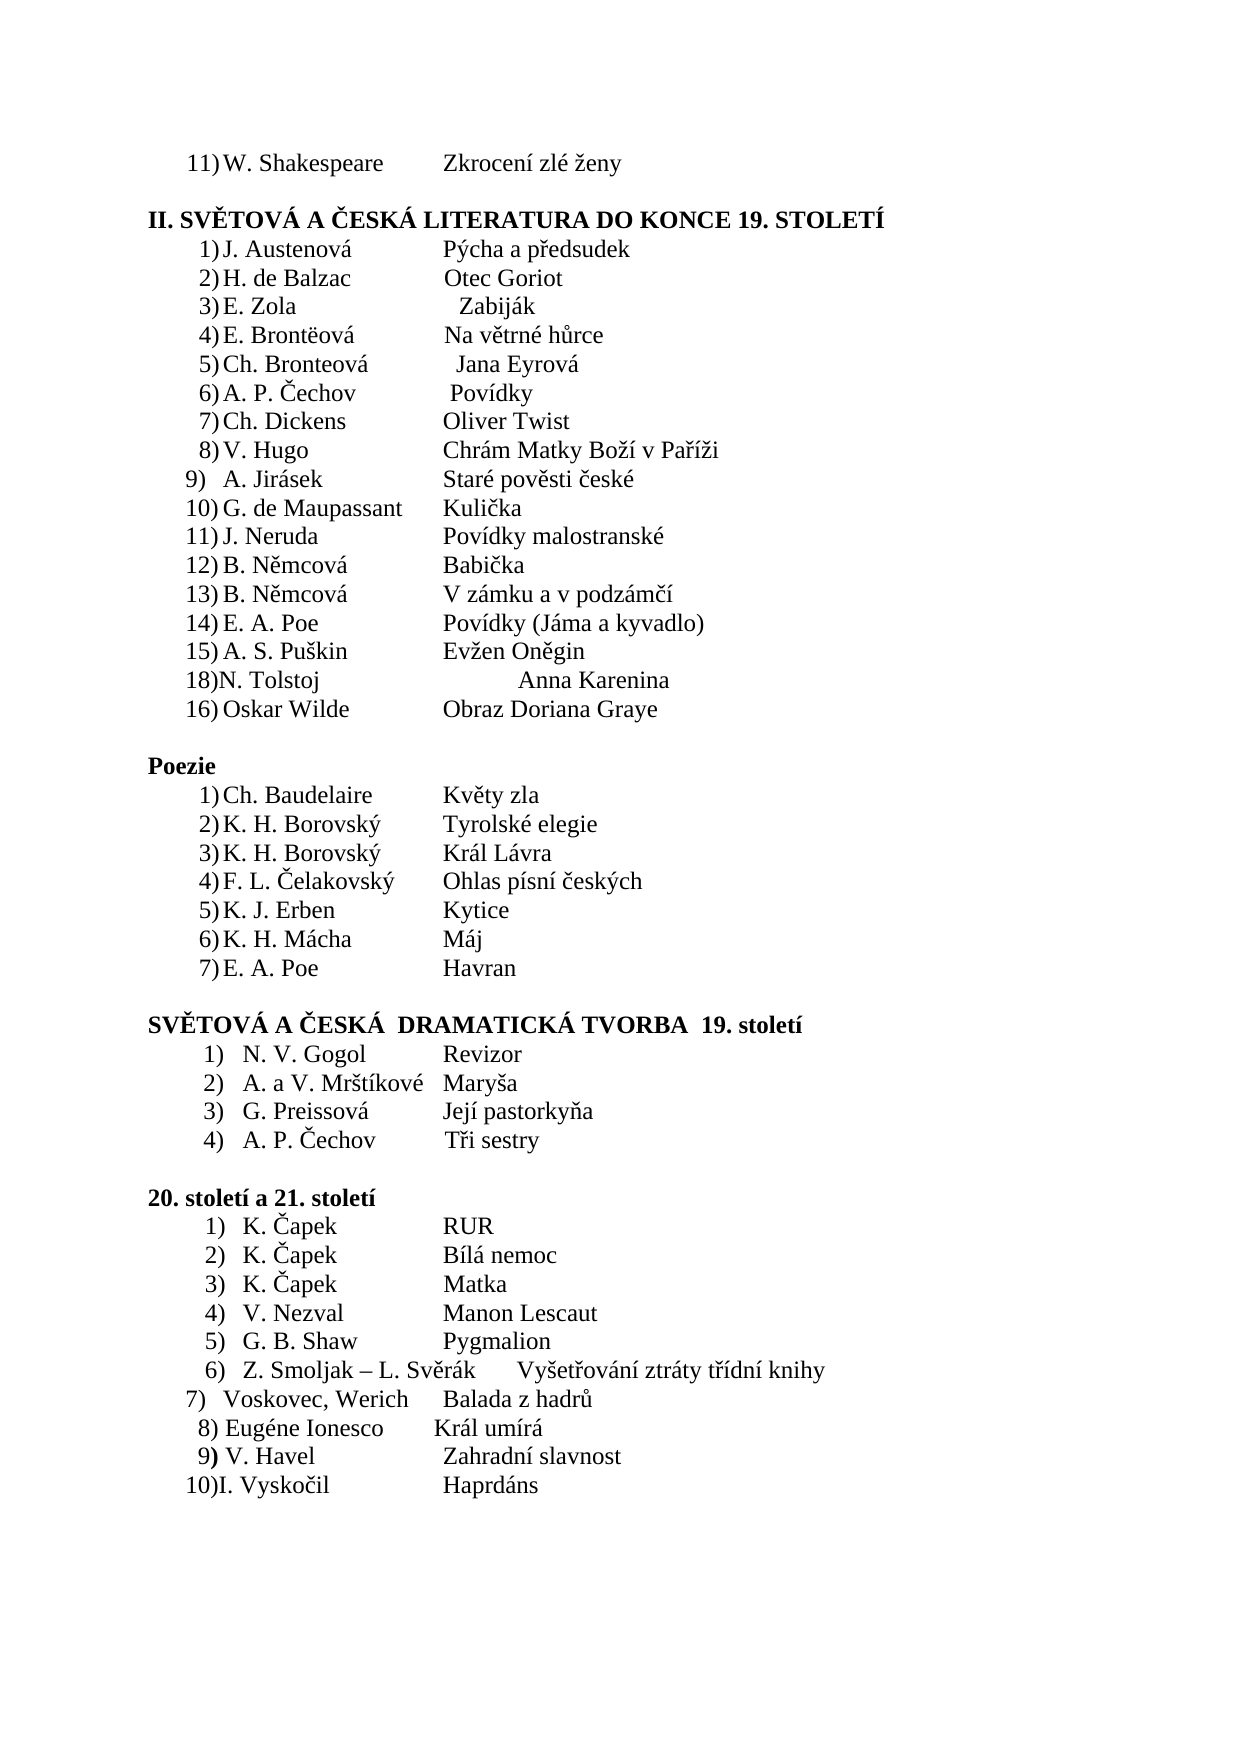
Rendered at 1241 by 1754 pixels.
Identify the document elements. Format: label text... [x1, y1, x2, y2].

list Ch. Dickens Oliver Twist [199, 406, 1093, 435]
list A. S. Puškin Evžen Oněgin [185, 636, 1093, 665]
list B. Němcová V zámku a v podzámčí [185, 579, 1093, 608]
text II. Světová a česká literatura do konce 19. století [148, 205, 1093, 234]
list K. Čapek Matka [204, 1269, 1093, 1298]
list K. Čapek Bílá nemoc [204, 1240, 1093, 1269]
list K. H. Borovský Tyrolské elegie [199, 809, 1093, 838]
list A. a V. Mrštíkové Maryša [203, 1068, 1093, 1096]
text 18)N. Tolstoj Anna Karenina [148, 665, 1093, 694]
list F. L. Čelakovský Ohlas písní českých [199, 866, 1093, 895]
list J. Austenová Pýcha a předsudek [199, 234, 1093, 263]
text 10)I. Vyskočil Haprdáns [185, 1470, 1093, 1499]
list E. A. Poe Povídky (Jáma a kyvadlo) [185, 608, 1093, 636]
list Z. Smoljak – L. Svěrák Vyšetřování ztráty třídní knihy [204, 1355, 1093, 1384]
list K. J. Erben Kytice [199, 895, 1093, 924]
list V. Hugo Chrám Matky Boží v Paříži [199, 435, 1093, 464]
list E. Brontëová Na větrné hůrce [199, 320, 1093, 349]
list B. Němcová Babička [185, 550, 1093, 579]
list N. V. Gogol Revizor [203, 1039, 1093, 1068]
list A. P. Čechov Tři sestry [203, 1125, 1093, 1154]
list Voskovec, Werich Balada z hadrů [185, 1384, 1093, 1413]
list A. Jirásek Staré pověsti české [185, 464, 1093, 493]
text 8) Eugéne Ionesco Král umírá [148, 1413, 1093, 1441]
list A. P. Čechov Povídky [199, 378, 1093, 406]
list G. Preissová Její pastorkyňa [203, 1096, 1093, 1125]
list E. Zola Zabiják [199, 291, 1093, 320]
list K. H. Mácha Máj [199, 924, 1093, 953]
list H. de Balzac Otec Goriot [199, 263, 1093, 291]
list J. Neruda Povídky malostranské [185, 521, 1093, 550]
text 9) V. Havel Zahradní slavnost [148, 1441, 1093, 1470]
list K. Čapek RUR [204, 1211, 1093, 1240]
list Oskar Wilde Obraz Doriana Graye [185, 694, 1093, 723]
list Ch. Baudelaire Květy zla [199, 780, 1093, 809]
list K. H. Borovský Král Lávra [199, 838, 1093, 866]
text 20. století a 21. století [148, 1183, 1093, 1211]
list W. Shakespeare Zkrocení zlé ženy [186, 148, 1093, 176]
list E. A. Poe Havran [199, 953, 1093, 981]
list G. de Maupassant Kulička [185, 493, 1093, 521]
list G. B. Shaw Pygmalion [204, 1326, 1093, 1355]
text Poezie [148, 751, 1093, 780]
list V. Nezval Manon Lescaut [204, 1298, 1093, 1326]
text SVĚTOVÁ A ČESKÁ DRAMATICKÁ TVORBA 19. století [148, 1010, 1093, 1039]
list Ch. Bronteová Jana Eyrová [199, 349, 1093, 378]
